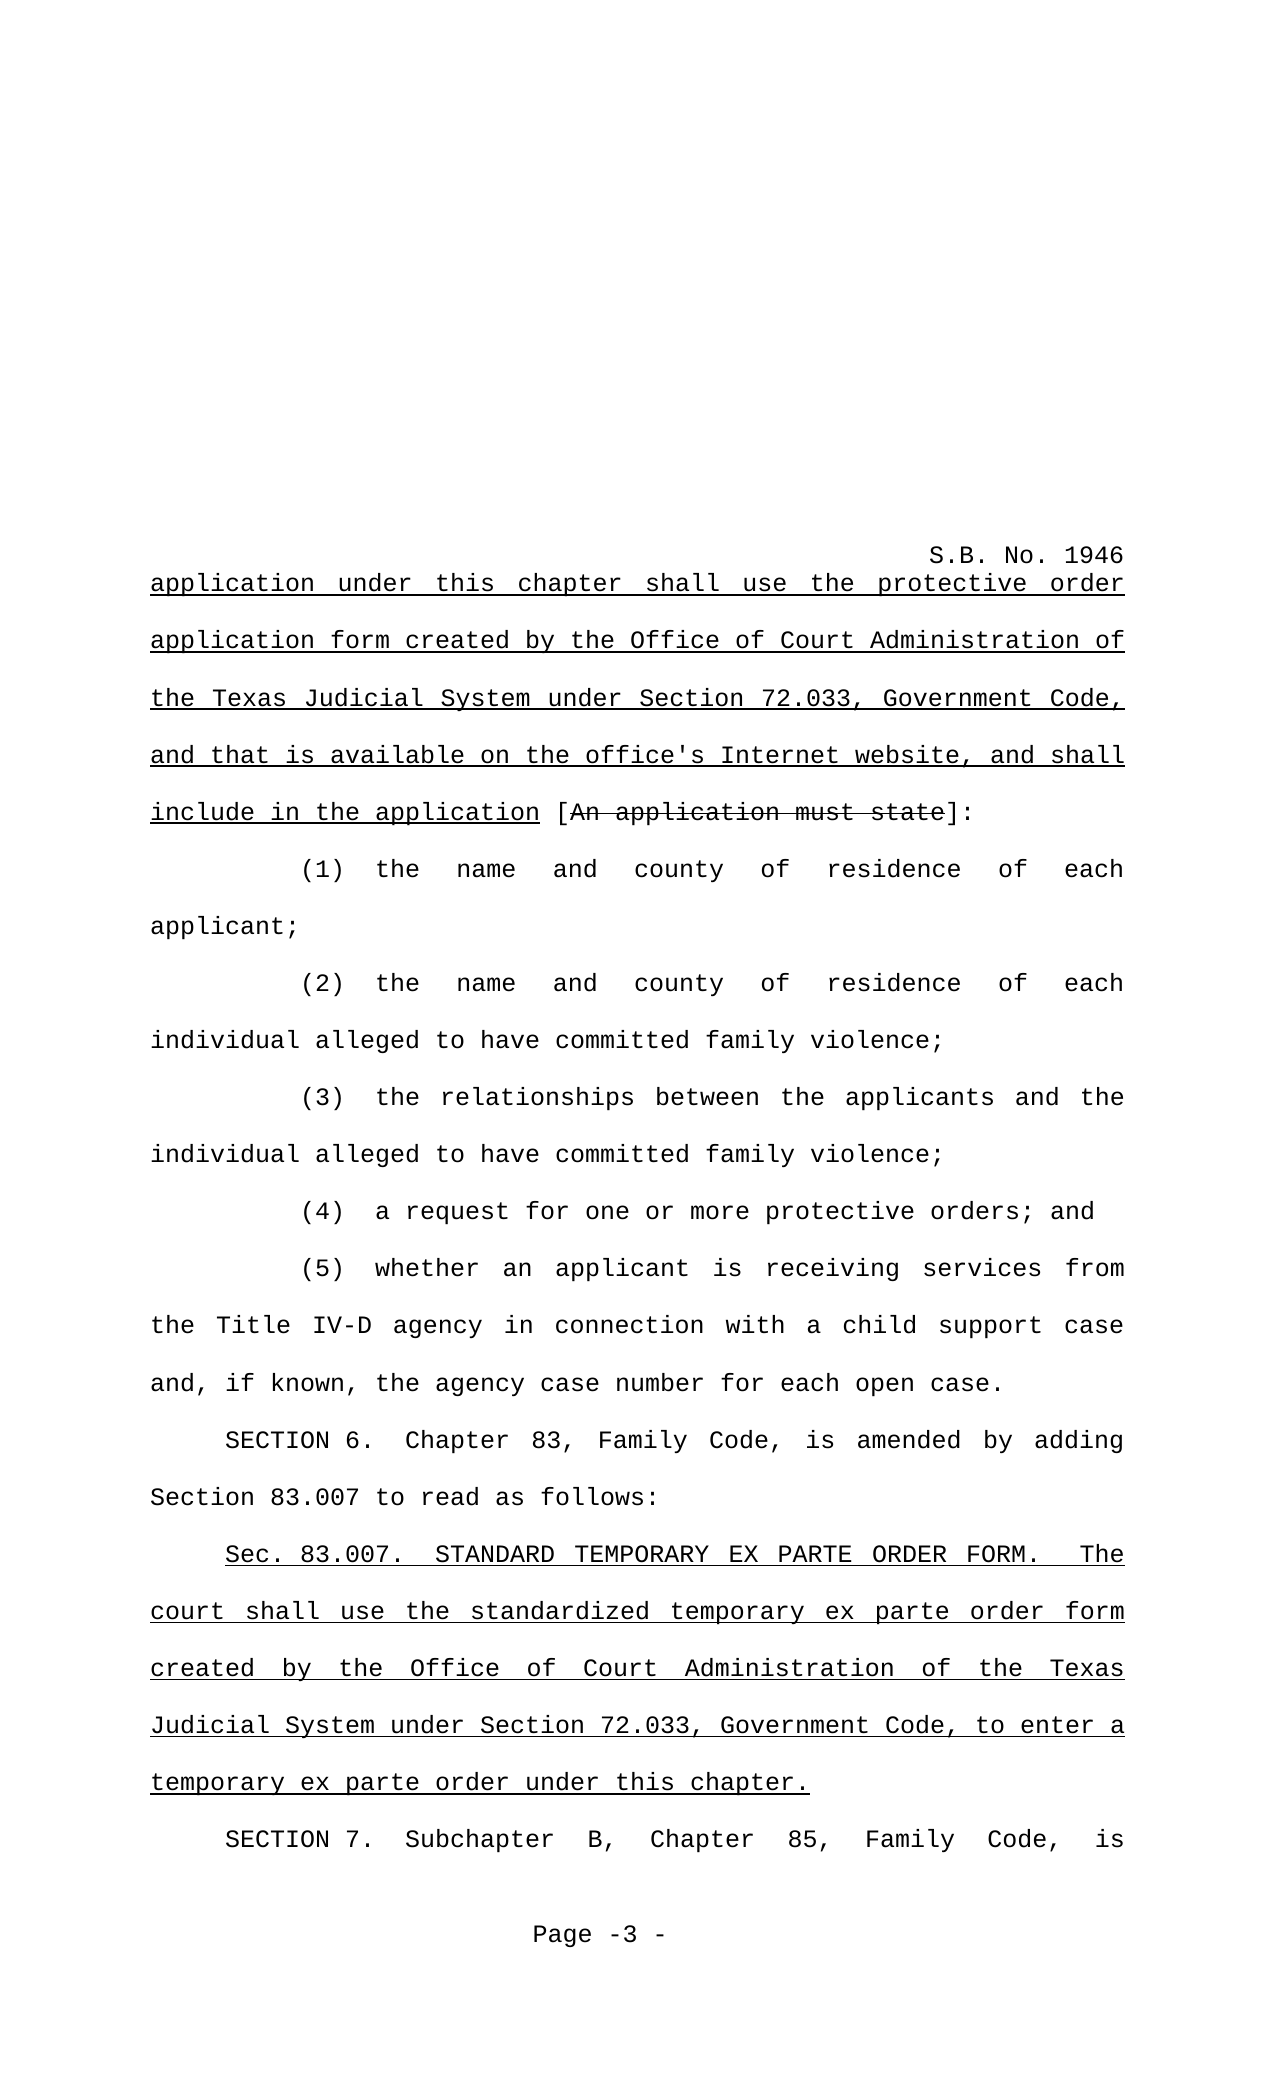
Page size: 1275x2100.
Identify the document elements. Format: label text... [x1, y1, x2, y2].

text SECTION 6. Chapter 83, Family Code, is amended by adding Section 83.007 to read as follows: [150, 1427, 1125, 1513]
text (4) a request for one or more protective orders; and [150, 1199, 1125, 1227]
text Sec. 83.007. STANDARD TEMPORARY EX PARTE ORDER FORM. The court shall use the standardized temporary ex parte order form created by the Office of Court Administration of the Texas Judicial System under Section 72.033, Government Code, to enter a temporary ex parte order under this chapter. [150, 1623, 1125, 1679]
text (5) whether an applicant is receiving services from the Title IV-D agency in connection with a child support case and, if known, the agency case number for each open case. [150, 1256, 1125, 1398]
text (1) the name and county of residence of each applicant; [150, 856, 1125, 942]
text Sec. 83.007. STANDARD TEMPORARY EX PARTE ORDER FORM. The court shall use the standardized temporary ex parte order form created by the Office of Court Administration of the Texas Judicial System under Section 72.033, Government Code, to enter a temporary ex parte order under this chapter. [150, 1680, 1125, 1736]
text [150, 571, 1125, 594]
text (3) the relationships between the applicants and the individual alleged to have committed family violence; [150, 1084, 1125, 1170]
text (2) the name and county of residence of each individual alleged to have committed family violence; [150, 970, 1125, 1056]
text Sec. 83.007. STANDARD TEMPORARY EX PARTE ORDER FORM. The court shall use the standardized temporary ex parte order form created by the Office of Court Administration of the Texas Judicial System under Section 72.033, Government Code, to enter a temporary ex parte order under this chapter. [150, 1541, 1125, 1622]
text Sec. 83.007. STANDARD TEMPORARY EX PARTE ORDER FORM. The court shall use the standardized temporary ex parte order form created by the Office of Court Administration of the Texas Judicial System under Section 72.033, Government Code, to enter a temporary ex parte order under this chapter. [150, 1737, 1125, 1798]
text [150, 1827, 1125, 1855]
